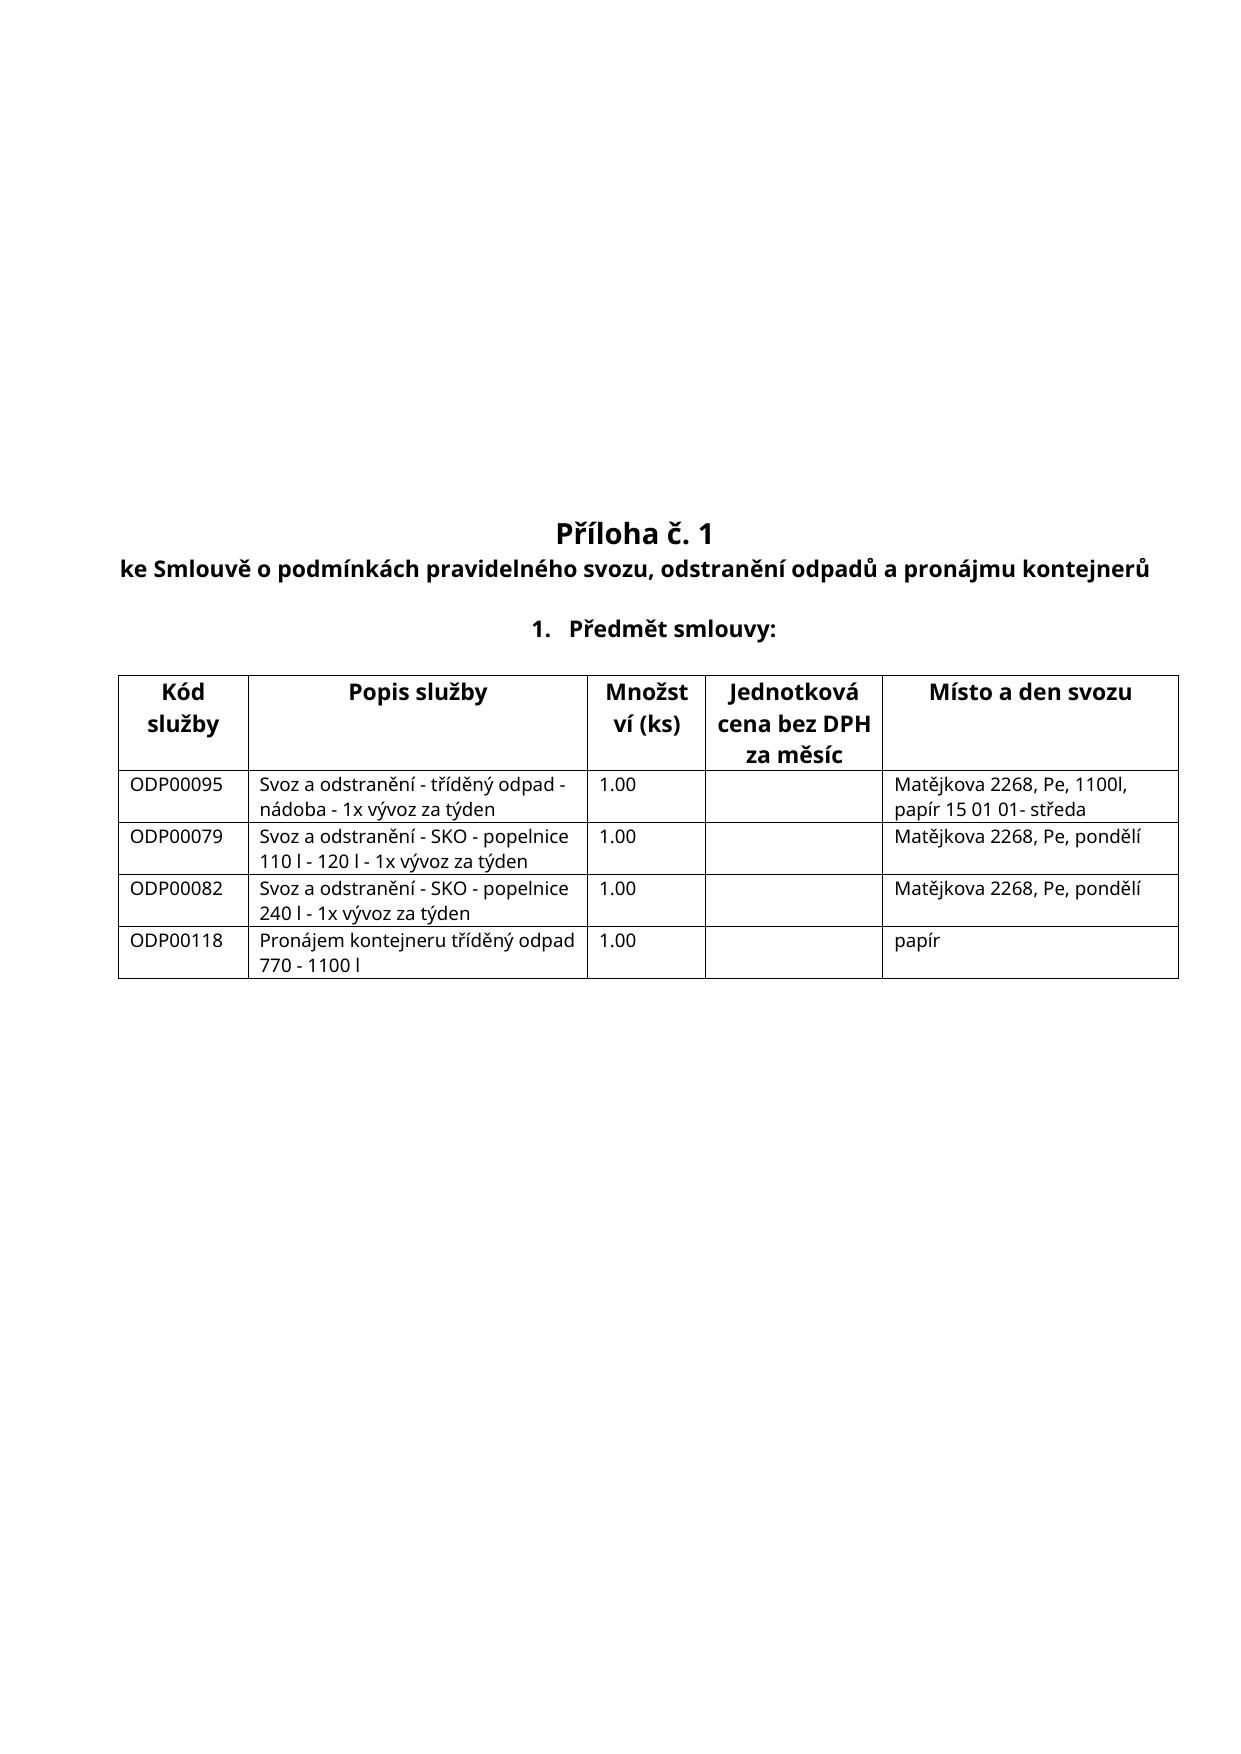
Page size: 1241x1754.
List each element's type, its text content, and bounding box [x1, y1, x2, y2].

table_header Množství (ks) [588, 676, 705, 770]
text Příloha č. 1 [89, 513, 1181, 553]
table_cell 1.00 [588, 927, 705, 978]
table_cell ODP00079 [119, 823, 248, 874]
table_cell Matějkova 2268, Pe, 1100l, papír 15 01 01- středa [883, 771, 1178, 822]
table_cell 1.00 [588, 771, 705, 822]
table_cell Svoz a odstranění - SKO - popelnice 110 l - 120 l - 1x vývoz za týden [249, 823, 587, 874]
table_cell Matějkova 2268, Pe, pondělí [883, 875, 1178, 926]
table_cell [706, 823, 882, 874]
table_cell 1.00 [588, 875, 705, 926]
table_header Kód služby [119, 676, 248, 770]
list Předmět smlouvy: [126, 613, 1181, 644]
table_cell ODP00082 [119, 875, 248, 926]
table_cell Pronájem kontejneru tříděný odpad 770 - 1100 l [249, 927, 587, 978]
table_cell [706, 927, 882, 978]
table_cell Svoz a odstranění - SKO - popelnice 240 l - 1x vývoz za týden [249, 875, 587, 926]
table_cell [706, 771, 882, 822]
table_cell 1.00 [588, 823, 705, 874]
table_cell [706, 875, 882, 926]
text ke Smlouvě o podmínkách pravidelného svozu, odstranění odpadů a pronájmu kontejnerů [89, 553, 1181, 584]
table_header Popis služby [249, 676, 587, 770]
table_cell ODP00095 [119, 771, 248, 822]
table_header Jednotková cena bez DPH za měsíc [706, 676, 882, 770]
table_cell Matějkova 2268, Pe, pondělí [883, 823, 1178, 874]
table_header Místo a den svozu [883, 676, 1178, 770]
table_cell papír [883, 927, 1178, 978]
table_cell Svoz a odstranění - tříděný odpad - nádoba - 1x vývoz za týden [249, 771, 587, 822]
table_cell ODP00118 [119, 927, 248, 978]
